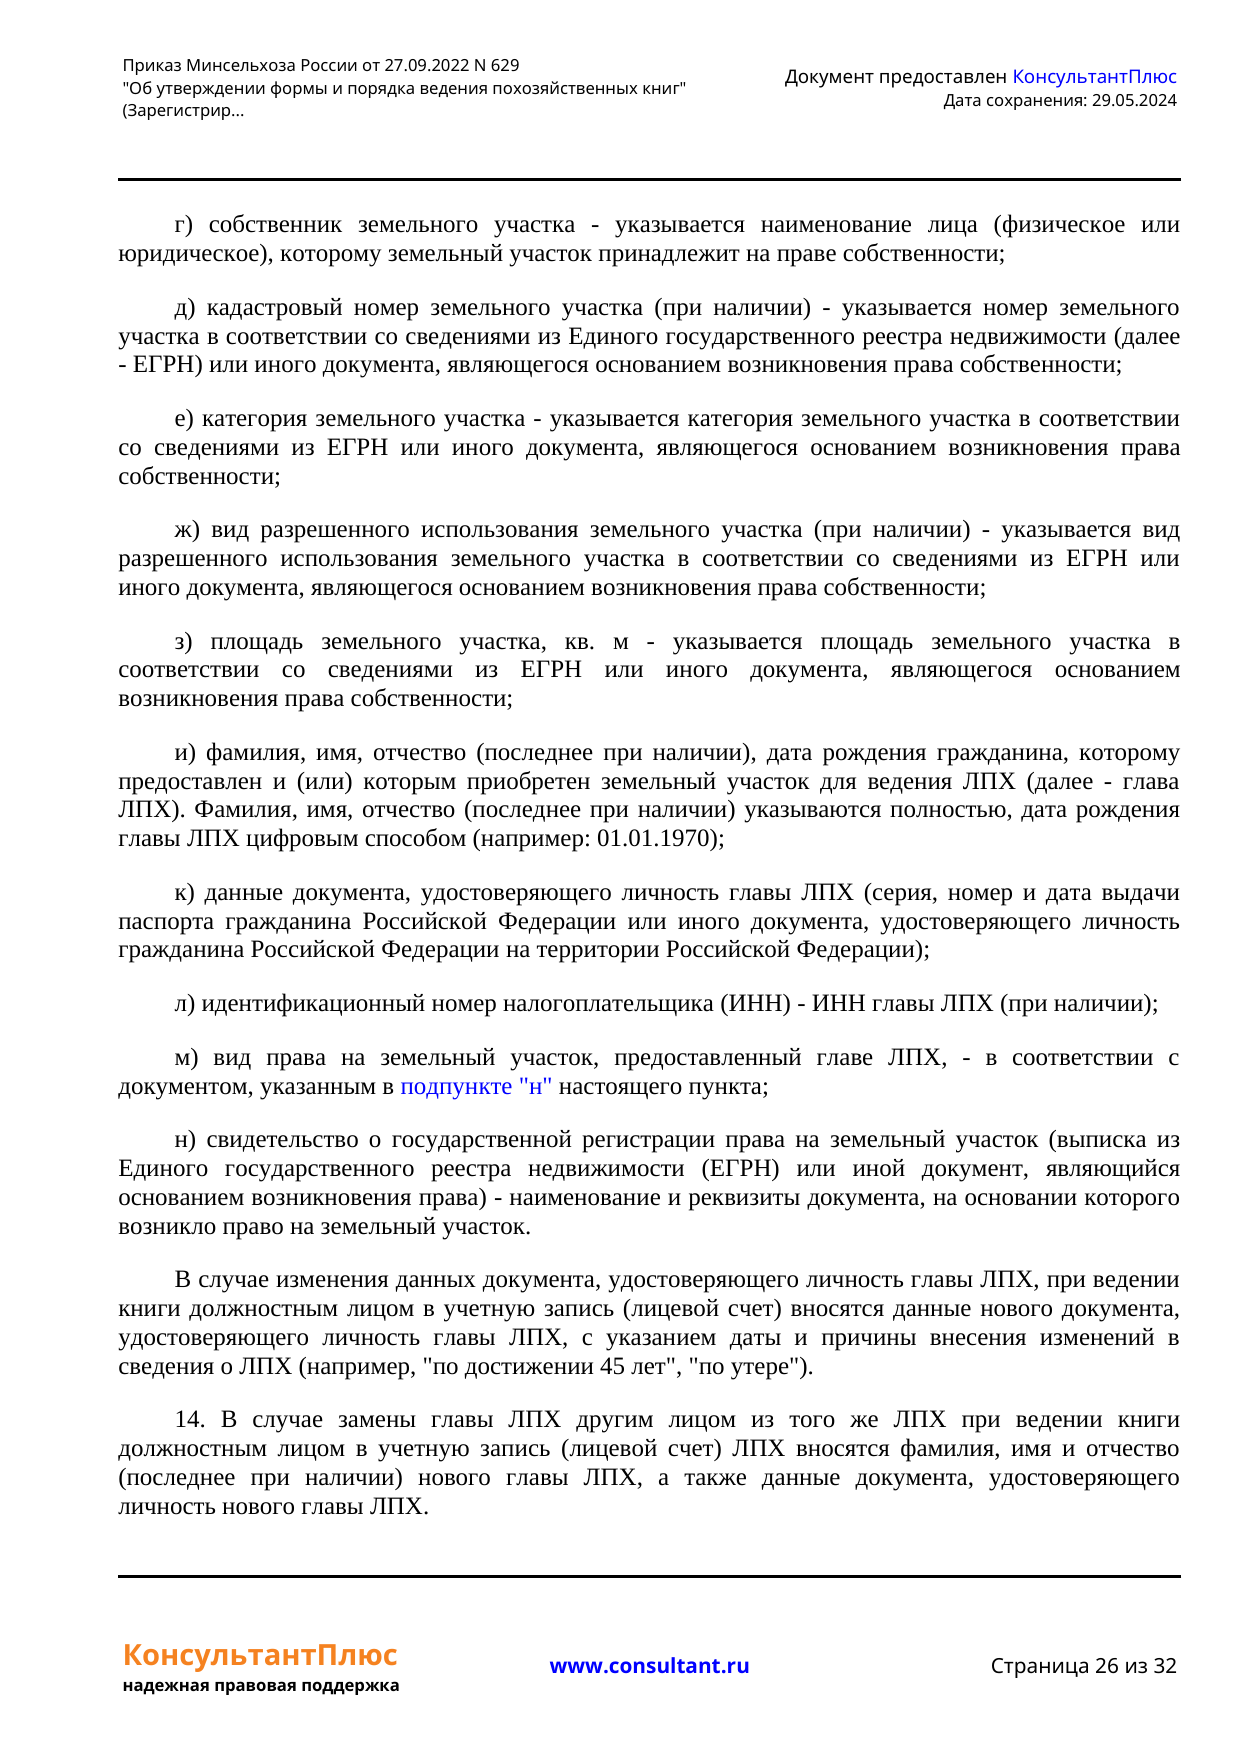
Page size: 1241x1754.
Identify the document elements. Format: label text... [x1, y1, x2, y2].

text м) вид права на земельный участок, предоставленный главе ЛПХ, - в соответствии с документом, указанным в подпункте "н" настоящего пункта; [118, 1042, 1181, 1099]
text з) площадь земельного участка, кв. м - указывается площадь земельного участка в соответствии со сведениями из ЕГРН или иного документа, являющегося основанием возникновения права собственности; [118, 626, 1181, 712]
text 14. В случае замены главы ЛПХ другим лицом из того же ЛПХ при ведении книги должностным лицом в учетную запись (лицевой счет) ЛПХ вносятся фамилия, имя и отчество (последнее при наличии) нового главы ЛПХ, а также данные документа, удостоверяющего личность нового главы ЛПХ. [118, 1404, 1181, 1519]
text е) категория земельного участка - указывается категория земельного участка в соответствии со сведениями из ЕГРН или иного документа, являющегося основанием возникновения права собственности; [118, 403, 1181, 489]
text г) собственник земельного участка - указывается наименование лица (физическое или юридическое), которому земельный участок принадлежит на праве собственности; [118, 209, 1181, 267]
text В случае изменения данных документа, удостоверяющего личность главы ЛПХ, при ведении книги должностным лицом в учетную запись (лицевой счет) вносятся данные нового документа, удостоверяющего личность главы ЛПХ, с указанием даты и причины внесения изменений в сведения о ЛПХ (например, "по достижении 45 лет", "по утере"). [118, 1264, 1181, 1379]
text д) кадастровый номер земельного участка (при наличии) - указывается номер земельного участка в соответствии со сведениями из Единого государственного реестра недвижимости (далее - ЕГРН) или иного документа, являющегося основанием возникновения права собственности; [118, 292, 1181, 378]
text н) свидетельство о государственной регистрации права на земельный участок (выписка из Единого государственного реестра недвижимости (ЕГРН) или иной документ, являющийся основанием возникновения права) - наименование и реквизиты документа, на основании которого возникло право на земельный участок. [118, 1124, 1181, 1239]
text к) данные документа, удостоверяющего личность главы ЛПХ (серия, номер и дата выдачи паспорта гражданина Российской Федерации или иного документа, удостоверяющего личность гражданина Российской Федерации на территории Российской Федерации); [118, 877, 1181, 963]
text и) фамилия, имя, отчество (последнее при наличии), дата рождения гражданина, которому предоставлен и (или) которым приобретен земельный участок для ведения ЛПХ (далее - глава ЛПХ). Фамилия, имя, отчество (последнее при наличии) указываются полностью, дата рождения главы ЛПХ цифровым способом (например: 01.01.1970); [118, 737, 1181, 852]
text л) идентификационный номер налогоплательщика (ИНН) - ИНН главы ЛПХ (при наличии); [118, 988, 1181, 1017]
text ж) вид разрешенного использования земельного участка (при наличии) - указывается вид разрешенного использования земельного участка в соответствии со сведениями из ЕГРН или иного документа, являющегося основанием возникновения права собственности; [118, 514, 1181, 601]
